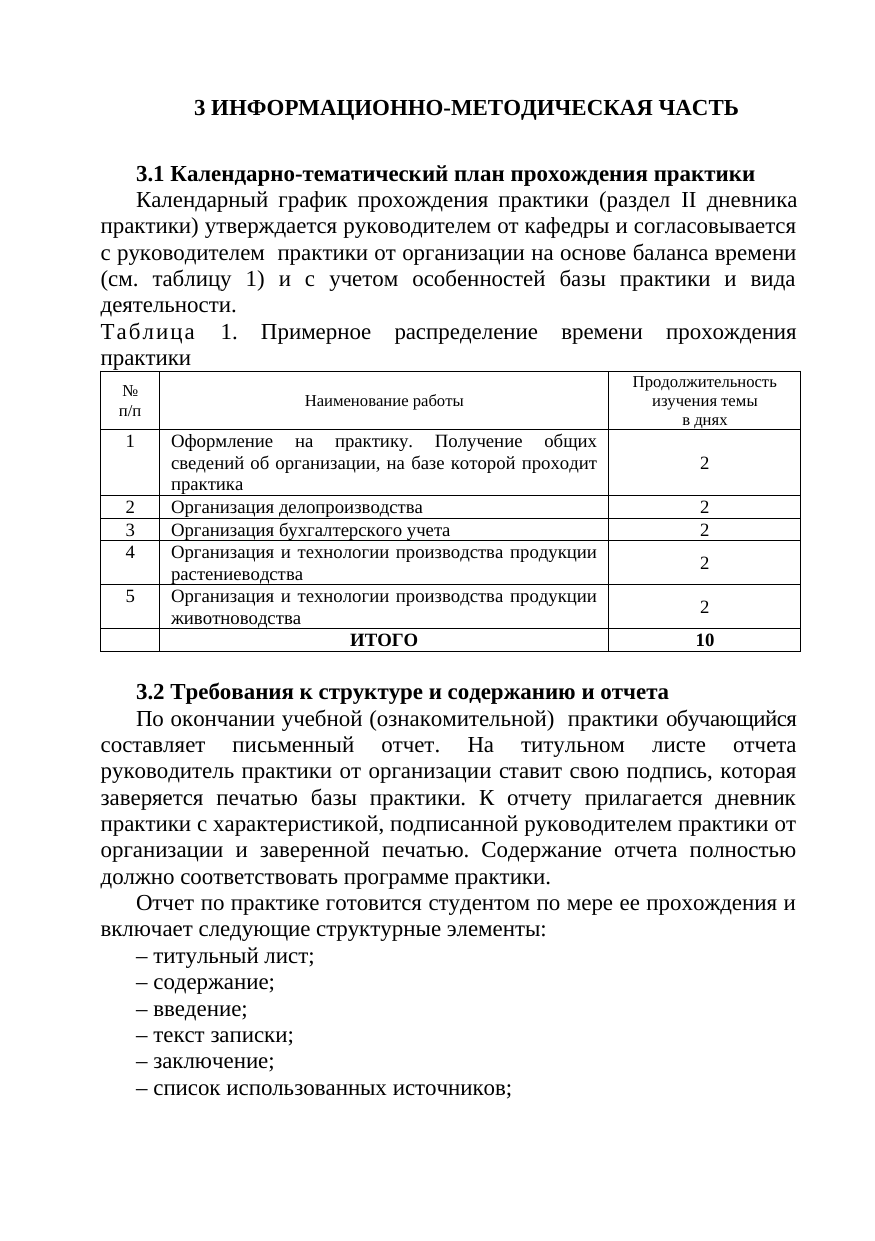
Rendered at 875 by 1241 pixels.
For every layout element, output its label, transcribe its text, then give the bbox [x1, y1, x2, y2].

table_cell ИТОГО [160, 629, 608, 651]
text – текст записки; [100, 1021, 797, 1047]
table_header № п/п [101, 372, 159, 429]
table_cell 2 [609, 541, 800, 584]
table_cell [101, 629, 159, 651]
table_cell Организация делопроизводства [160, 496, 608, 517]
text По окончании учебной (ознакомительной) практики обучающийся составляет письменный отчет. На титульном листе отчета руководитель практики от организации ставит свою подпись, которая заверяется печатью базы практики. К отчету прилагается дневник практики с характеристикой, подписанной руководителем практики от организации и заверенной печатью. Содержание отчета полностью должно соответствовать программе практики. [100, 705, 797, 889]
table_header Наименование работы [160, 372, 608, 429]
table_cell 2 [609, 496, 800, 517]
text – содержание; [100, 968, 797, 994]
table_cell 2 [609, 585, 800, 628]
table_cell 2 [101, 496, 159, 517]
text – введение; [100, 994, 797, 1021]
table_cell Организация и технологии производства продукции растениеводства [160, 541, 608, 584]
text – титульный лист; [100, 942, 797, 968]
table_cell 2 [609, 519, 800, 540]
table_cell 2 [609, 430, 800, 495]
text – список использованных источников; [100, 1074, 797, 1100]
table_cell 1 [101, 430, 159, 495]
table_cell Организация бухгалтерского учета [160, 519, 608, 540]
text Таблица 1. Примерное распределение времени прохождения практики [100, 318, 797, 371]
text Календарный график прохождения практики (раздел II дневника практики) утверждается руководителем от кафедры и согласовывается с руководителем практики от организации на основе баланса времени (см. таблицу 1) и с учетом особенностей базы практики и вида деятельности. [100, 186, 797, 318]
table_cell Оформление на практику. Получение общих сведений об организации, на базе которой проходит практика [160, 430, 608, 495]
table_header Продолжительность изучения темы в днях [609, 372, 800, 429]
text 3.1 Календарно-тематический план прохождения практики [100, 160, 797, 186]
text 3.2 Требования к структуре и содержанию и отчета [100, 678, 797, 705]
text – заключение; [100, 1047, 797, 1074]
table_cell 3 [101, 519, 159, 540]
table_cell 10 [609, 629, 800, 651]
text 3 ИНФОРМАЦИОННО-МЕТОДИЧЕСКАЯ ЧАСТЬ [100, 94, 797, 121]
text Отчет по практике готовится студентом по мере ее прохождения и включает следующие структурные элементы: [100, 889, 797, 942]
table_cell 5 [101, 585, 159, 628]
table_cell 4 [101, 541, 159, 584]
table_cell Организация и технологии производства продукции животноводства [160, 585, 608, 628]
